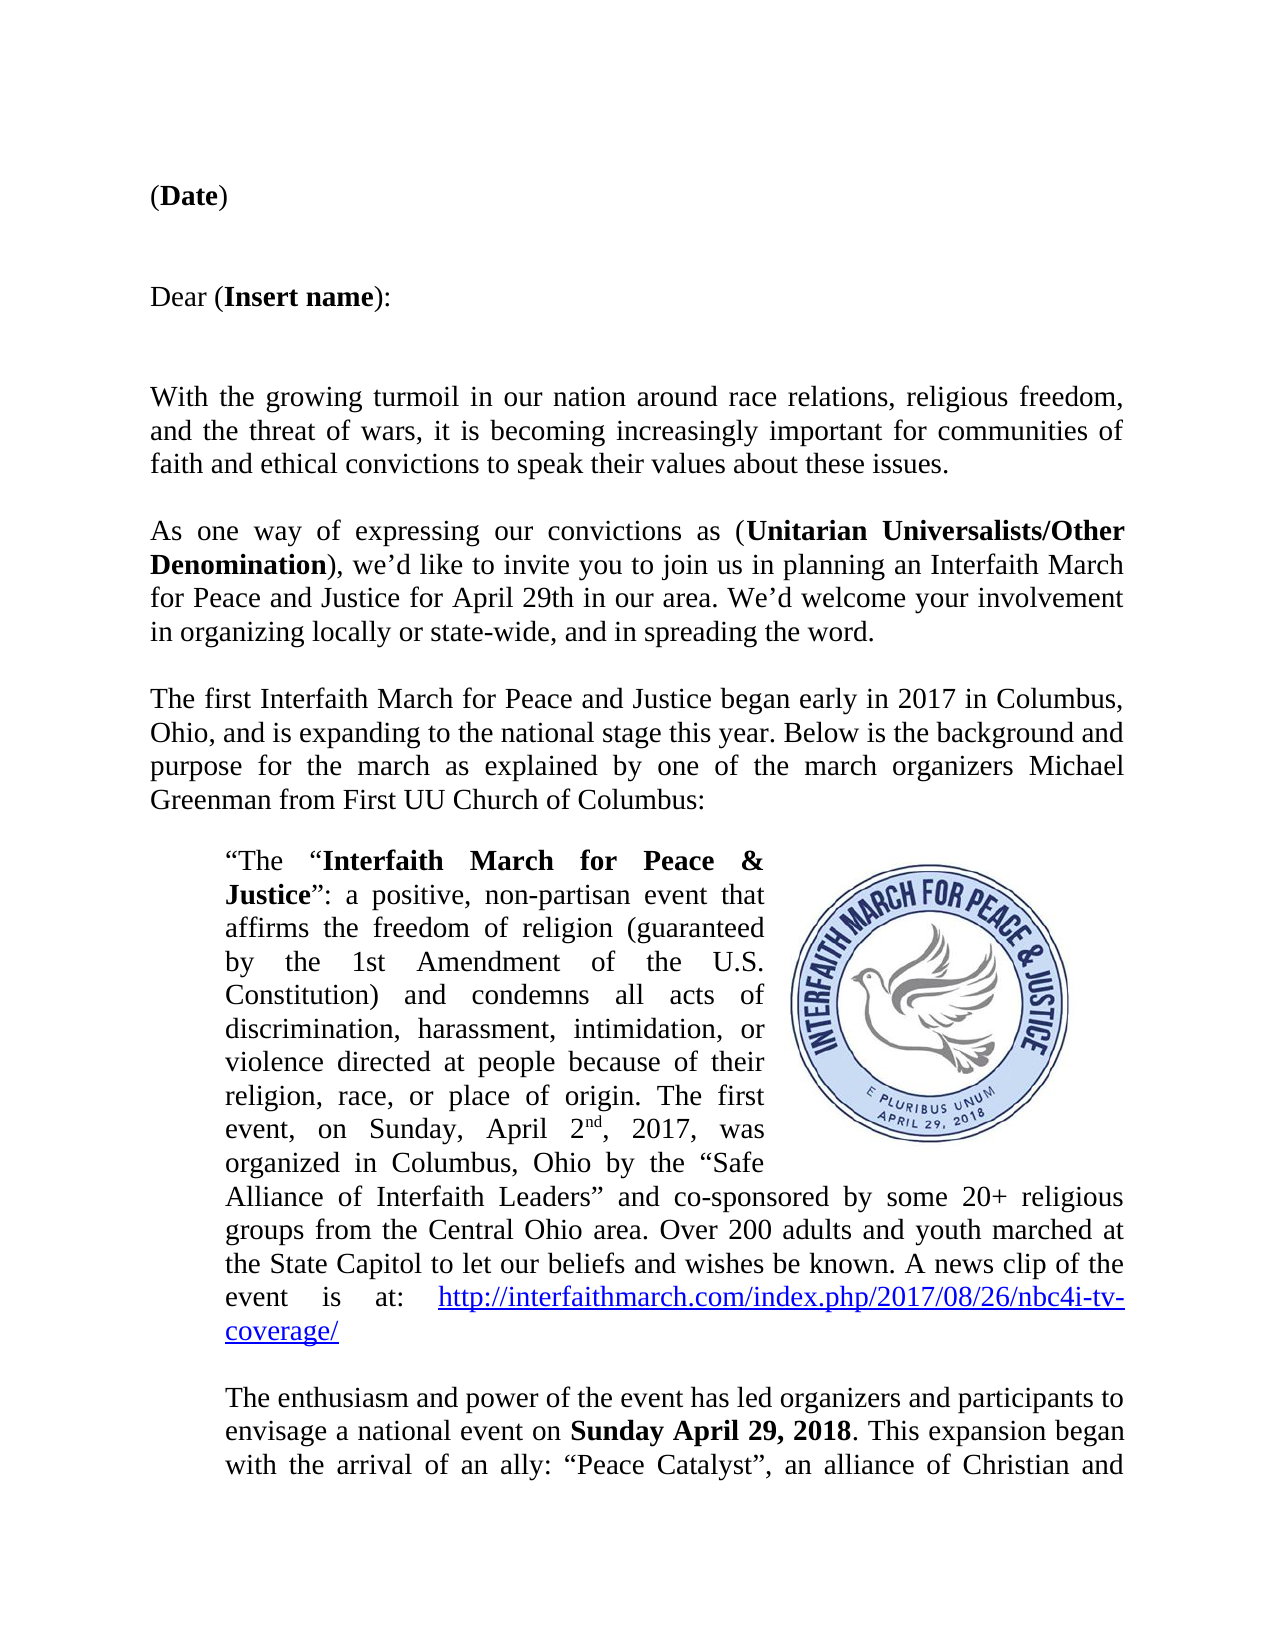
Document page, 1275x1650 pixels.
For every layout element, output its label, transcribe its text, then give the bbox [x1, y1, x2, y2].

text As one way of expressing our convictions as (Unitarian Universalists/Other Denomination), we’d like to invite you to join us in planning an Interfaith March for Peace and Justice for April 29th in our area. We’d welcome your involvement in organizing locally or state-wide, and in spreading the word. [150, 513, 1125, 648]
text Dear (Insert name): [150, 279, 1125, 312]
text (Date) [150, 178, 1125, 212]
text The first Interfaith March for Peace and Justice began early in 2017 in Columbus, Ohio, and is expanding to the national stage this year. Below is the background and purpose for the march as explained by one of the march organizers Michael Greenman from First UU Church of Columbus: [150, 681, 1125, 815]
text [225, 1380, 1125, 1481]
text With the growing turmoil in our nation around race relations, religious freedom, and the threat of wars, it is becoming increasingly important for communities of faith and ethical convictions to speak their values about these issues. [150, 379, 1125, 480]
picture [783, 855, 1083, 1155]
text “The “Interfaith March for Peace & Justice”: a positive, non-partisan event that affirms the freedom of religion (guaranteed by the 1st Amendment of the U.S. Constitution) and condemns all acts of discrimination, harassment, intimidation, or violence directed at people because of their religion, race, or place of origin. The first event, on Sunday, April 2nd, 2017, was organized in Columbus, Ohio by the “Safe Alliance of Interfaith Leaders” and co-sponsored by some 20+ religious groups from the Central Ohio area. Over 200 adults and youth marched at the State Capitol to let our beliefs and wishes be known. A news clip of the event is at: http://interfaithmarch.com/index.php/2017/08/26/nbc4i-tv-coverage/ [225, 843, 1125, 1346]
